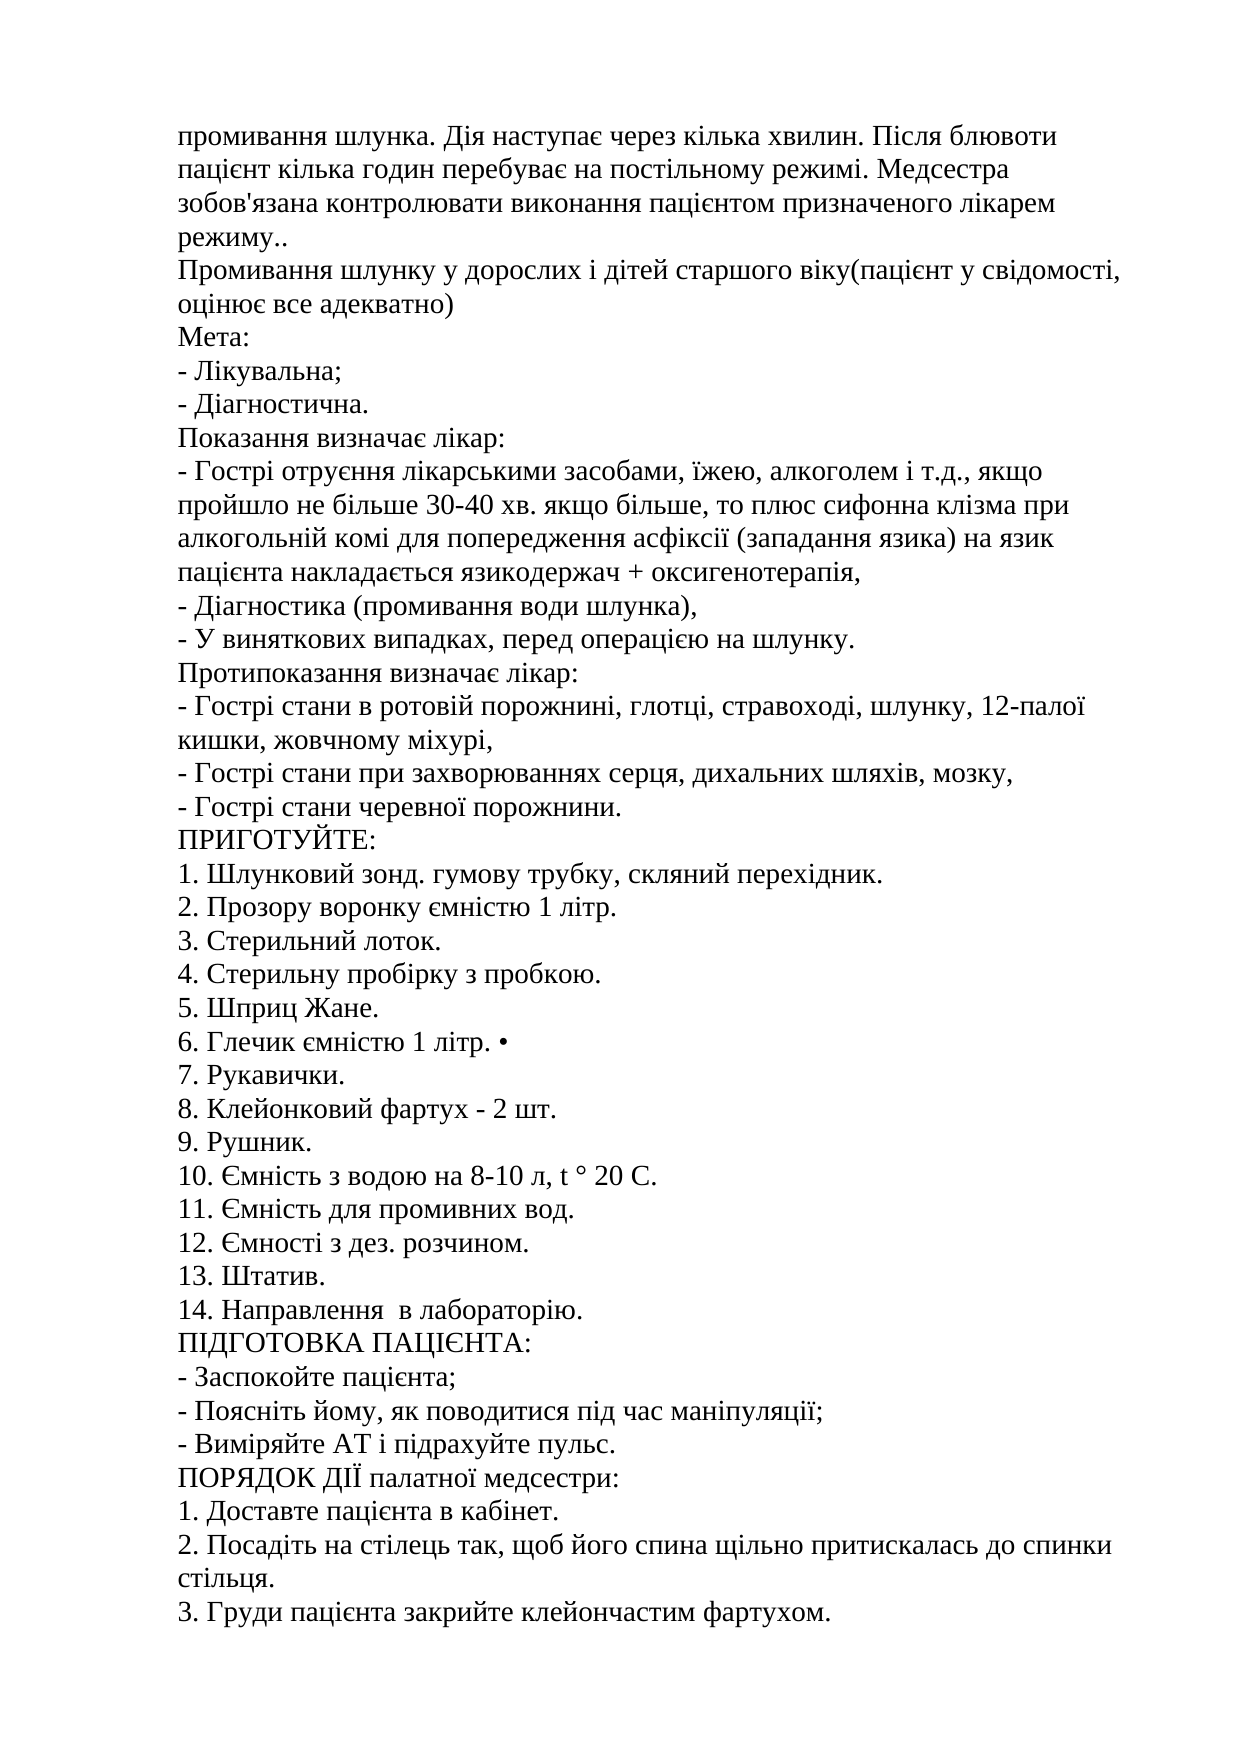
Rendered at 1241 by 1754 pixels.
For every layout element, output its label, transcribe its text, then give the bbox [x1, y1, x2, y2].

text ПРИГОТУЙТЕ: [177, 822, 1152, 856]
text - Лікувальна; [177, 353, 1152, 386]
text - Заспокойте пацієнта; [177, 1359, 1152, 1393]
text - Гострі стани при захворюваннях серця, дихальних шляхів, мозку, [177, 755, 1152, 789]
text 3. Стерильний лоток. [177, 923, 1152, 957]
text Мета: [177, 319, 1152, 353]
text Протипоказання визначає лікар: [177, 655, 1152, 688]
text - Поясніть йому, як поводитися під час маніпуляції; [177, 1393, 1152, 1426]
text 3. Груди пацієнта закрийте клейончастим фартухом. [177, 1594, 1152, 1627]
text - У виняткових випадках, перед операцією на шлунку. [177, 621, 1152, 655]
text 1. Шлунковий зонд. гумову трубку, скляний перехідник. [177, 856, 1152, 889]
text ПІДГОТОВКА ПАЦІЄНТА: [177, 1326, 1152, 1359]
text 10. Ємність з водою на 8-10 л, t ° 20 C. [177, 1158, 1152, 1191]
text 6. Глечик ємністю 1 літр. • [177, 1024, 1152, 1057]
text 8. Клейонковий фартух - 2 шт. [177, 1091, 1152, 1124]
text 5. Шприц Жане. [177, 990, 1152, 1024]
text 1. Доставте пацієнта в кабінет. [177, 1493, 1152, 1527]
text - Гострі отруєння лікарськими засобами, їжею, алкоголем і т.д., якщо пройшло не більше 30-40 хв. якщо більше, то плюс сифонна клізма при алкогольній комі для попередження асфіксії (западання язика) на язик пацієнта накладається язикодержач + оксигенотерапія, [177, 453, 1152, 588]
text - Гострі стани в ротовій порожнині, глотці, стравоході, шлунку, 12-палої кишки, жовчному міхурі, [177, 688, 1152, 755]
text 7. Рукавички. [177, 1057, 1152, 1091]
text Показання визначає лікар: [177, 420, 1152, 453]
text 9. Рушник. [177, 1124, 1152, 1158]
text 11. Ємність для промивних вод. [177, 1191, 1152, 1225]
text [177, 118, 1152, 252]
text - Діагностична. [177, 386, 1152, 420]
text 2. Посадіть на стілець так, щоб його спина щільно притискалась до спинки стільця. [177, 1527, 1152, 1594]
text - Діагностика (промивання води шлунка), [177, 588, 1152, 621]
text 4. Стерильну пробірку з пробкою. [177, 957, 1152, 990]
text 12. Ємності з дез. розчином. [177, 1225, 1152, 1258]
text - Виміряйте АТ і підрахуйте пульс. [177, 1426, 1152, 1460]
text - Гострі стани черевної порожнини. [177, 789, 1152, 822]
text 14. Направлення в лабораторію. [177, 1292, 1152, 1326]
text 13. Штатив. [177, 1258, 1152, 1292]
text ПОРЯДОК ДІЇ палатної медсестри: [177, 1460, 1152, 1493]
text 2. Прозору воронку ємністю 1 літр. [177, 889, 1152, 923]
text Промивання шлунку у дорослих і дітей старшого віку(пацієнт у свідомості, оцінює все адекватно) [177, 252, 1152, 319]
